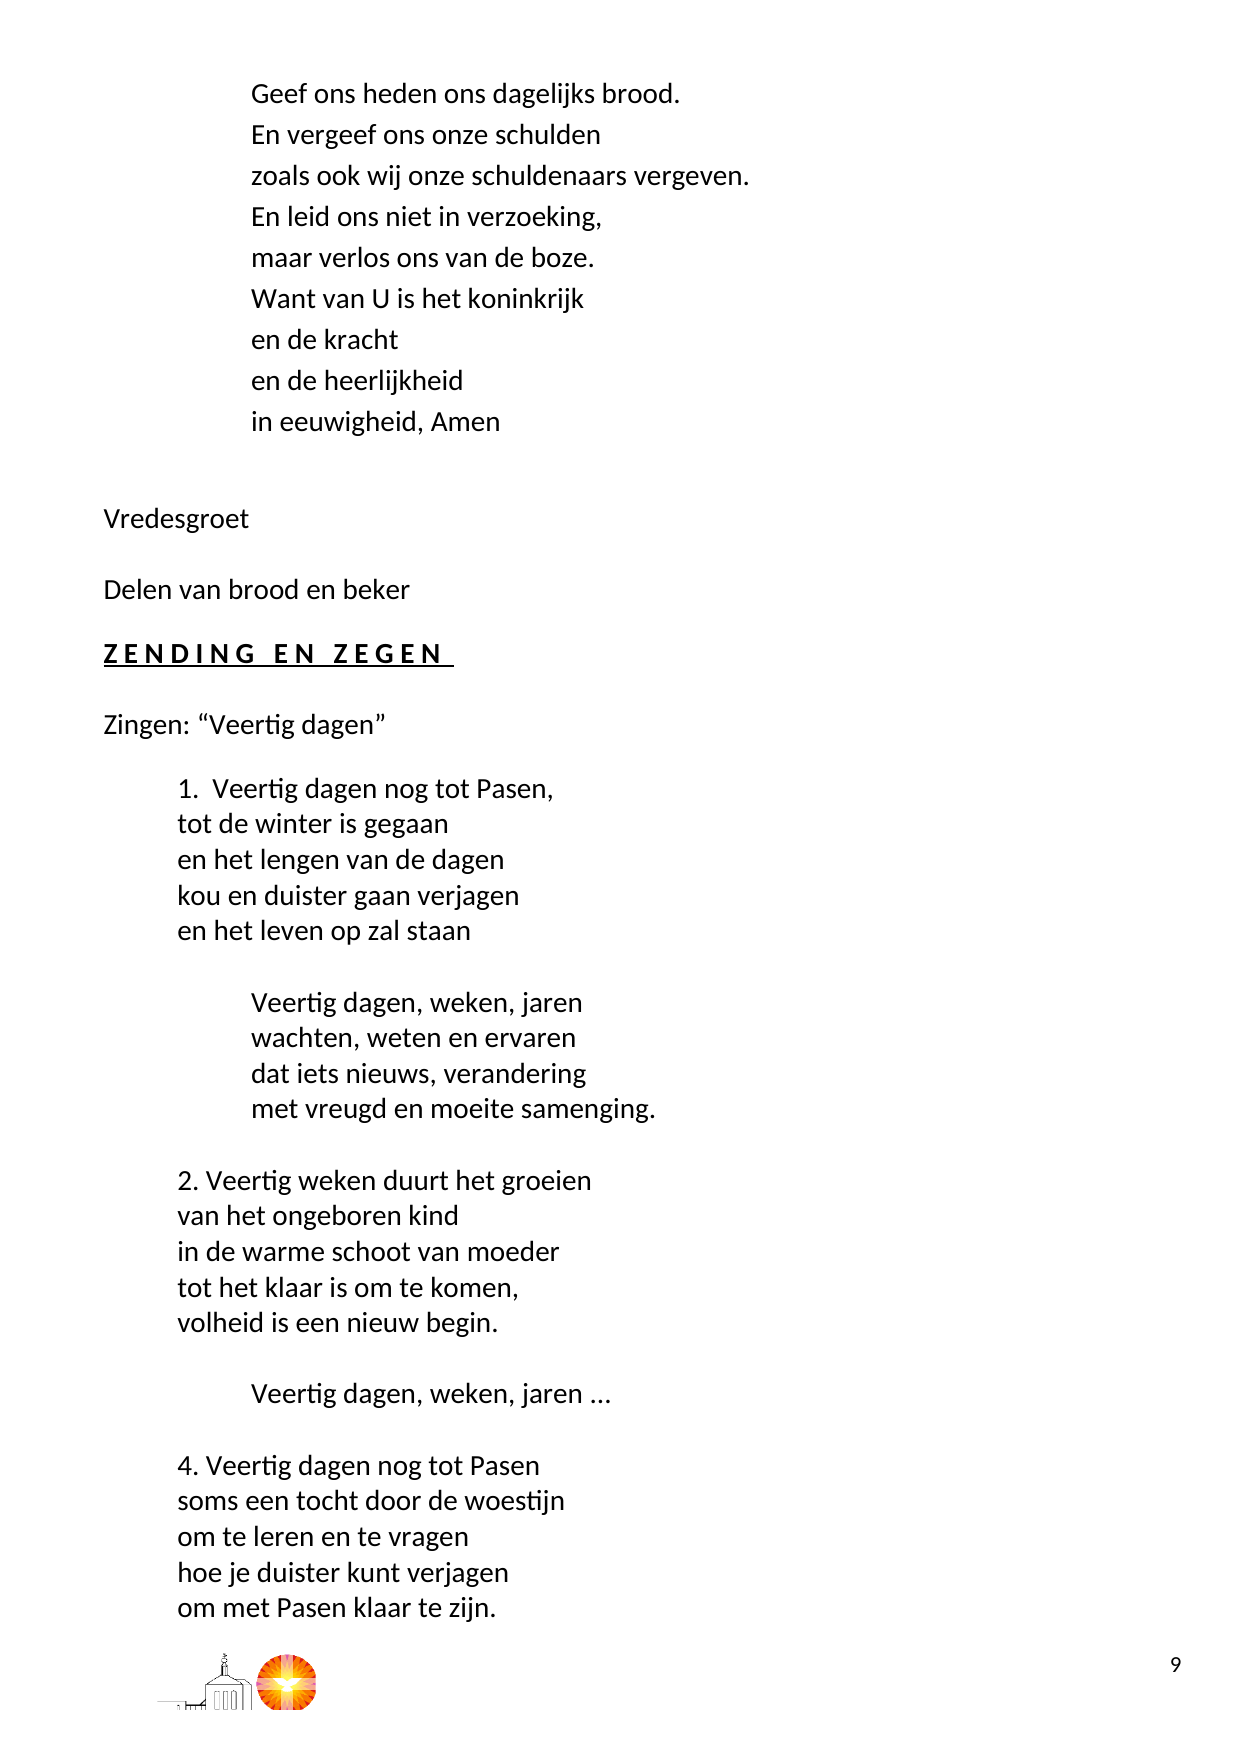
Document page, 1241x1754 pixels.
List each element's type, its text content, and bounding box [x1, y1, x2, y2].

text hoe je duister kunt verjagen [177, 1554, 1181, 1589]
text Vredesgroet Delen van brood en beker [103, 500, 1181, 635]
text kou en duister gaan verjagen [177, 877, 1181, 912]
text Z E N D I N G E N Z E G E N [103, 635, 1181, 671]
text om te leren en te vragen [177, 1518, 1181, 1554]
text om met Pasen klaar te zijn. [177, 1589, 1181, 1625]
text en het leven op zal staan [177, 912, 1181, 948]
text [103, 75, 1181, 438]
text Veertig dagen, weken, jaren ... [177, 1340, 1181, 1411]
text soms een tocht door de woestijn [177, 1482, 1181, 1518]
text van het ongeboren kind [177, 1197, 1181, 1233]
text Zingen: “Veertig dagen” [103, 671, 1181, 770]
text dat iets nieuws, verandering [251, 1055, 1181, 1091]
text tot het klaar is om te komen, [177, 1269, 1181, 1304]
text met vreugd en moeite samenging. [251, 1091, 1181, 1126]
text Veertig dagen, weken, jaren [251, 948, 1181, 1019]
text en het lengen van de dagen [177, 841, 1181, 877]
text 1. Veertig dagen nog tot Pasen, [177, 770, 1181, 806]
text tot de winter is gegaan [177, 806, 1181, 841]
text volheid is een nieuw begin. [177, 1304, 1181, 1340]
text 4. Veertig dagen nog tot Pasen [177, 1411, 1181, 1482]
text wachten, weten en ervaren [251, 1019, 1181, 1055]
text 2. Veertig weken duurt het groeien [177, 1126, 1181, 1197]
picture [156, 1652, 315, 1709]
text in de warme schoot van moeder [177, 1233, 1181, 1269]
